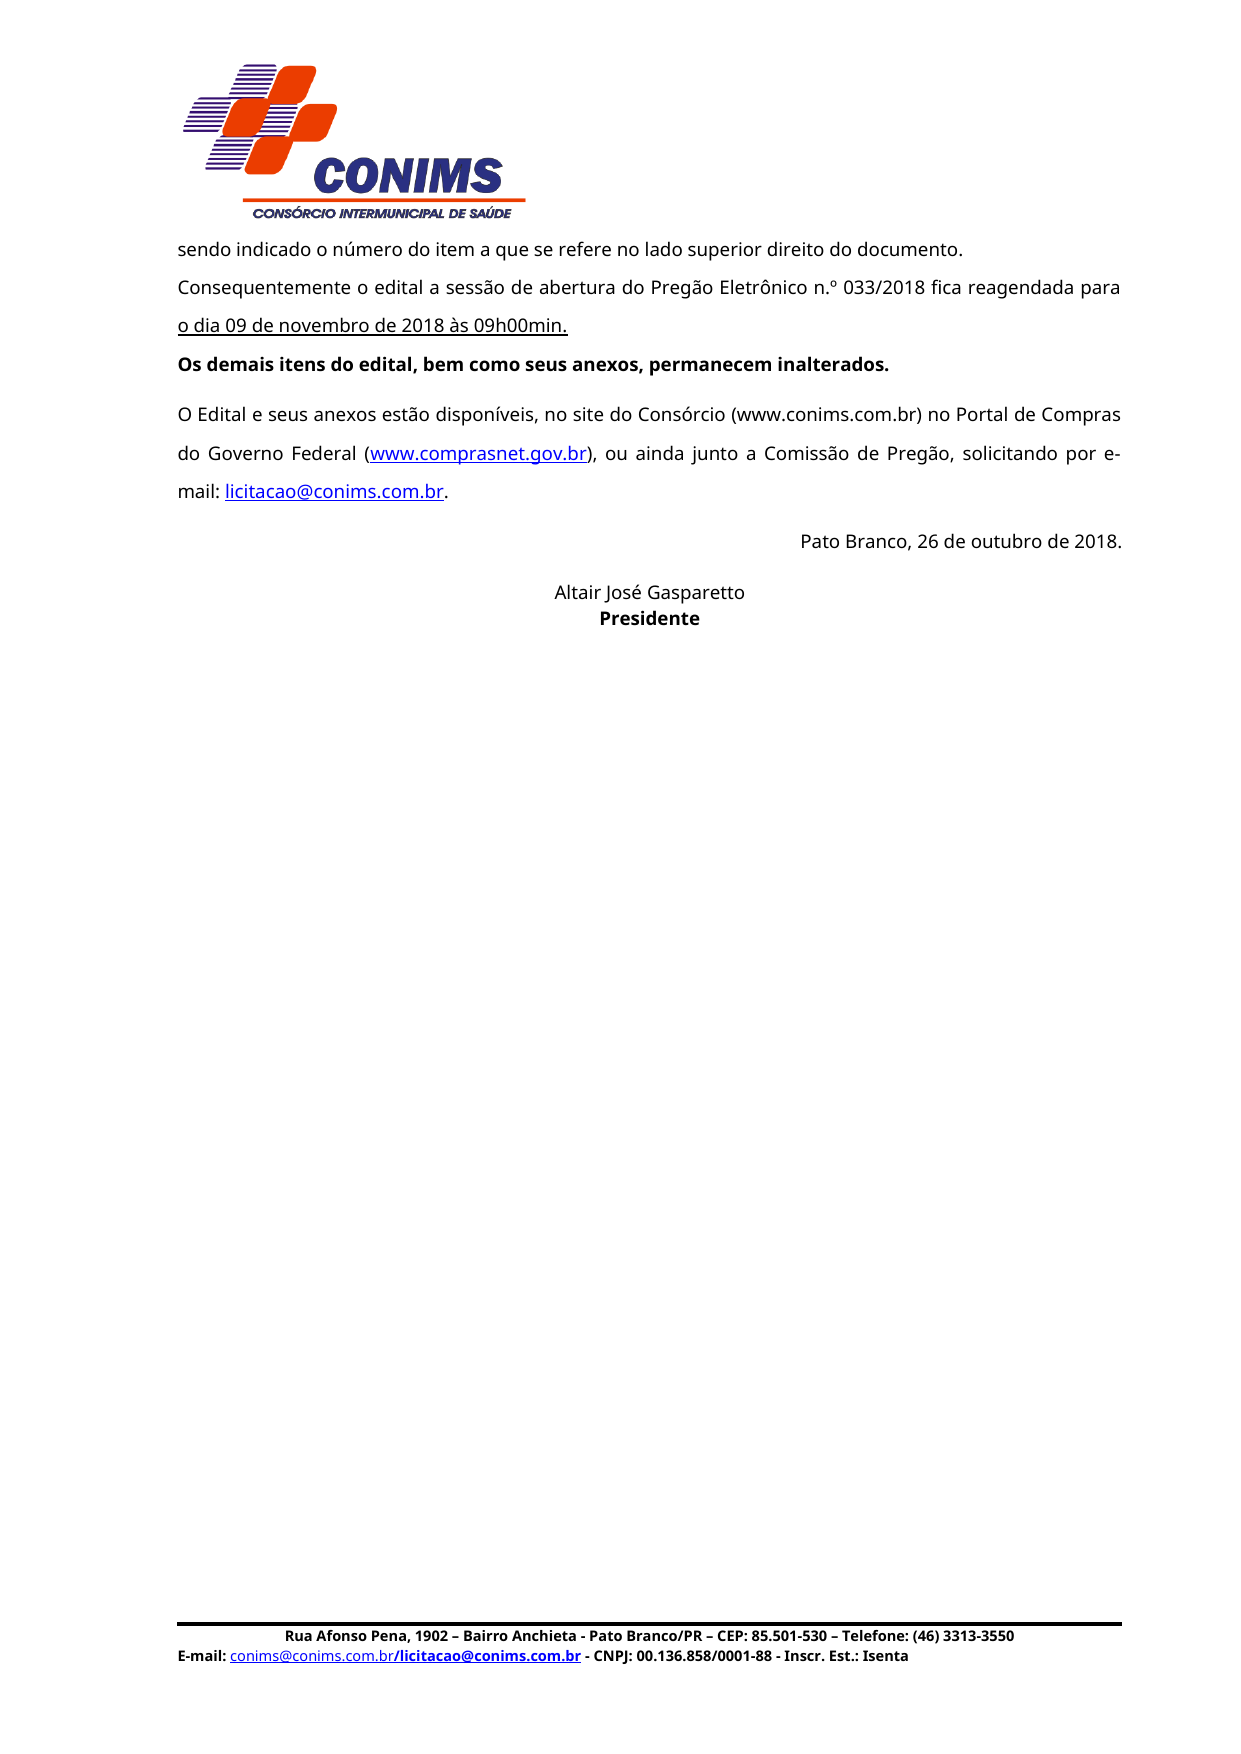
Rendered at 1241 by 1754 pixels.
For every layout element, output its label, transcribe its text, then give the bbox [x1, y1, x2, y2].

text O Edital e seus anexos estão disponíveis, no site do Consórcio (www.conims.com.br) no Portal de Compras do Governo Federal (www.comprasnet.gov.br), ou ainda junto a Comissão de Pregão, solicitando por e-mail: licitacao@conims.com.br. [177, 402, 1122, 504]
subtitle Presidente [177, 605, 1122, 631]
text Pato Branco, 26 de outubro de 2018. [177, 529, 1122, 554]
text Os demais itens do edital, bem como seus anexos, permanecem inalterados. [177, 351, 1122, 376]
text Altair José Gasparetto [177, 579, 1122, 605]
text Consequentemente o edital a sessão de abertura do Pregão Eletrônico n.º 033/2018 fica reagendada para o dia 09 de novembro de 2018 às 09h00min. [177, 274, 1122, 338]
picture [177, 59, 529, 221]
